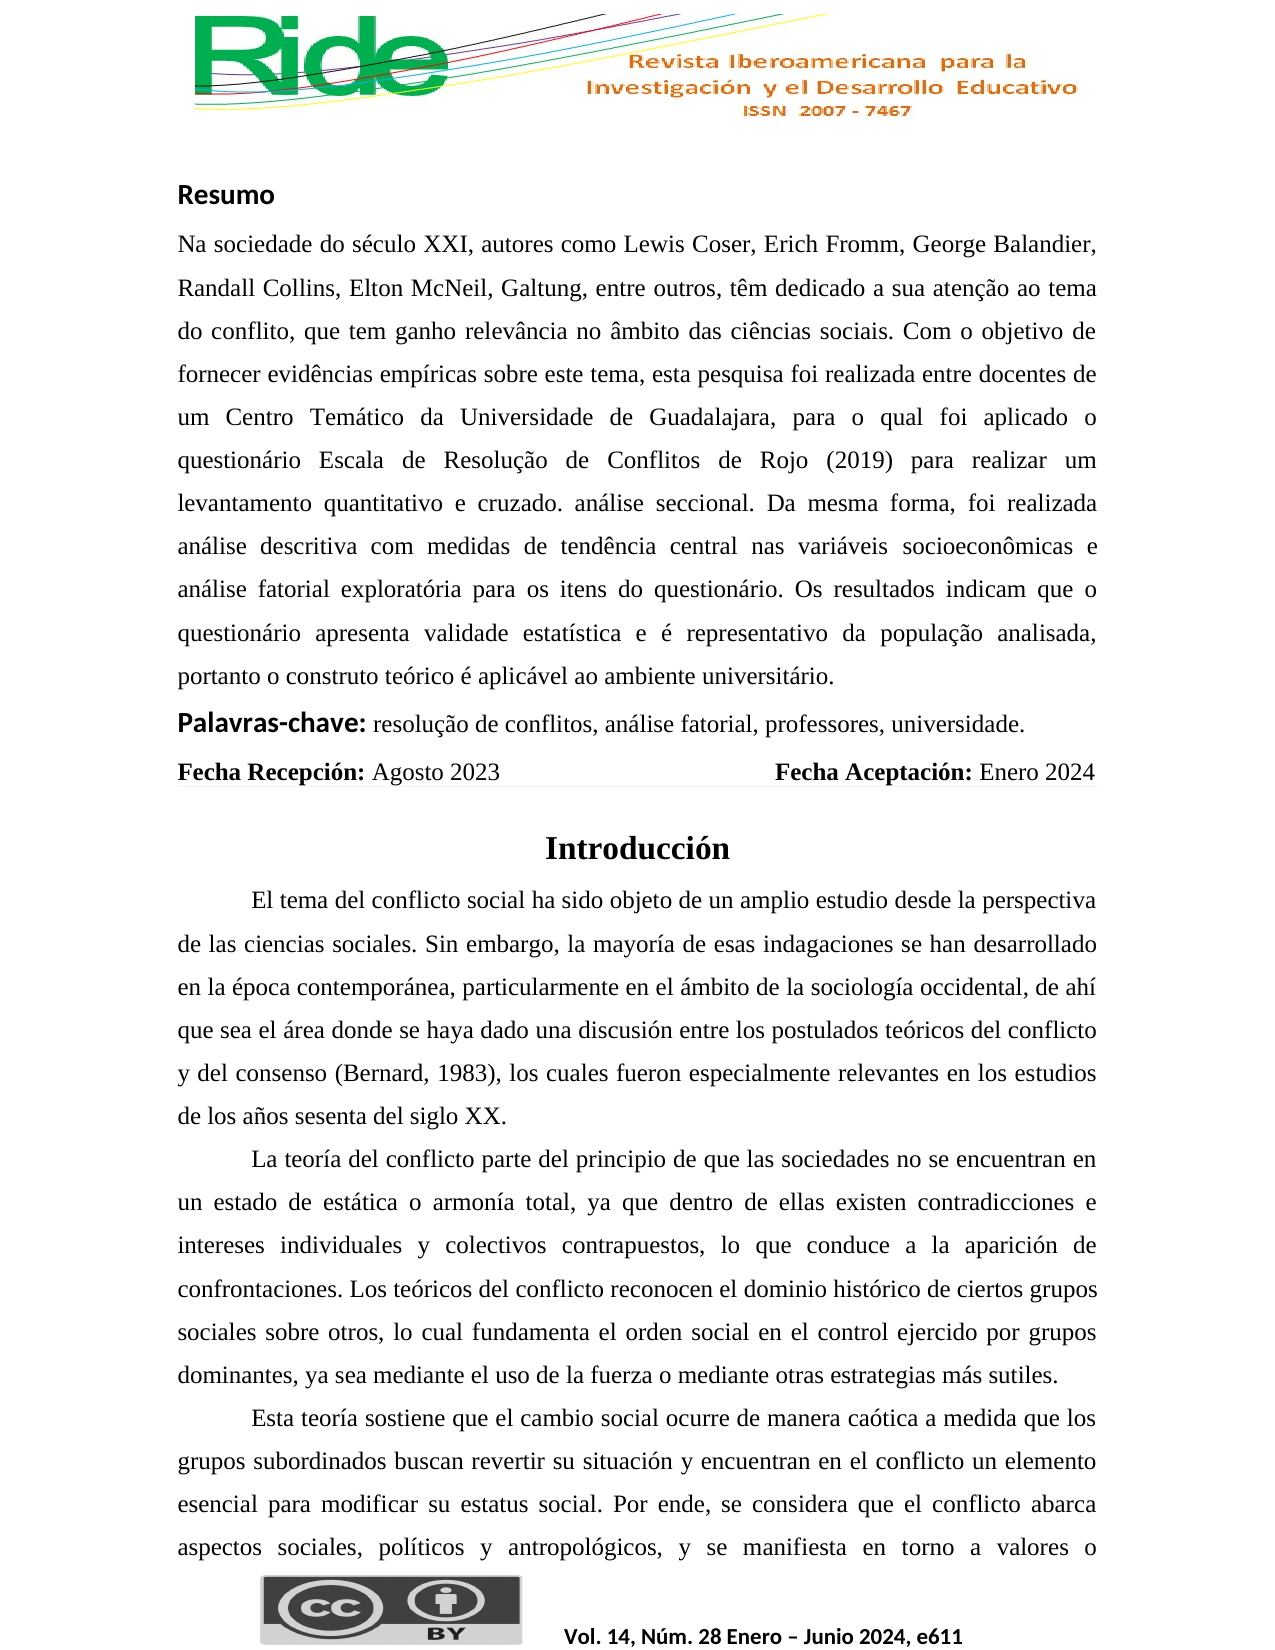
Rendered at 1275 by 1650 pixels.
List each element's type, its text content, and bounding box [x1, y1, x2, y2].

text Introducción [177, 828, 1098, 866]
text Palavras-chave: resolução de conflitos, análise fatorial, professores, universidade. [177, 704, 1098, 739]
picture [194, 14, 1081, 119]
text Na sociedade do século XXI, autores como Lewis Coser, Erich Fromm, George Balandier, Randall Collins, Elton McNeil, Galtung, entre outros, têm dedicado a sua atenção ao tema do conflito, que tem ganho relevância no âmbito das ciências sociais. Com o objetivo de fornecer evidências empíricas sobre este tema, esta pesquisa foi realizada entre docentes de um Centro Temático da Universidade de Guadalajara, para o qual foi aplicado o questionário Escala de Resolução de Conflitos de Rojo (2019) para realizar um levantamento quantitativo e cruzado. análise seccional. Da mesma forma, foi realizada análise descritiva com medidas de tendência central nas variáveis ​​socioeconômicas e análise fatorial exploratória para os itens do questionário. Os resultados indicam que o questionário apresenta validade estatística e é representativo da população analisada, portanto o construto teórico é aplicável ao ambiente universitário. [177, 229, 1098, 689]
text Resumo [177, 176, 1098, 212]
text La teoría del conflicto parte del principio de que las sociedades no se encuentran en un estado de estática o armonía total, ya que dentro de ellas existen contradicciones e intereses individuales y colectivos contrapuestos, lo que conduce a la aparición de confrontaciones. Los teóricos del conflicto reconocen el dominio histórico de ciertos grupos sociales sobre otros, lo cual fundamenta el orden social en el control ejercido por grupos dominantes, ya sea mediante el uso de la fuerza o mediante otras estrategias más sutiles. [177, 1144, 1098, 1389]
text Fecha Recepción: Agosto 2023 Fecha Aceptación: Enero 2024 [177, 757, 1098, 786]
picture [260, 1575, 523, 1645]
text El tema del conflicto social ha sido objeto de un amplio estudio desde la perspectiva de las ciencias sociales. Sin embargo, la mayoría de esas indagaciones se han desarrollado en la época contemporánea, particularmente en el ámbito de la sociología occidental, de ahí que sea el área donde se haya dado una discusión entre los postulados teóricos del conflicto y del consenso (Bernard, 1983), los cuales fueron especialmente relevantes en los estudios de los años sesenta del siglo XX. [177, 886, 1098, 1130]
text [177, 1403, 1098, 1561]
